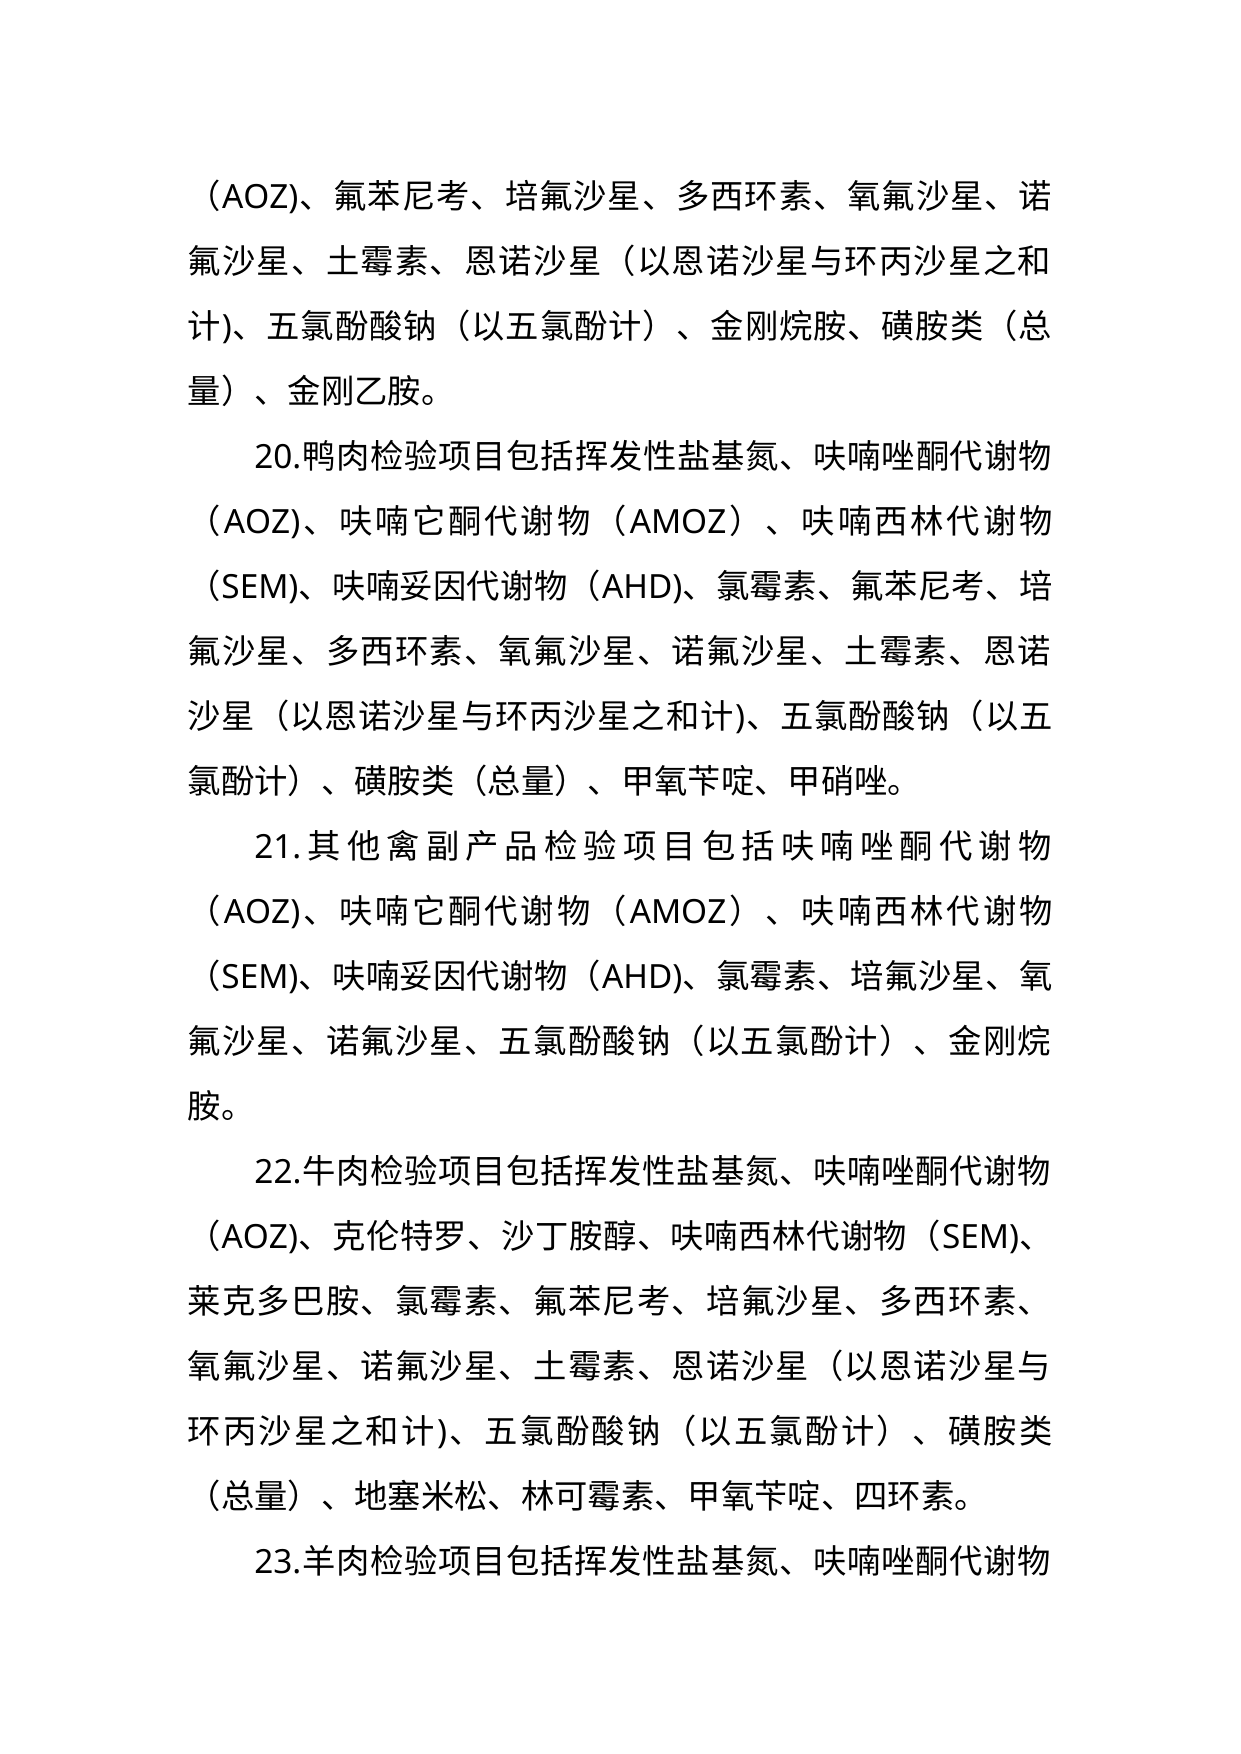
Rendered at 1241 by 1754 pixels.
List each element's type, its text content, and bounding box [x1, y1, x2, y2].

text 21.其他禽副产品检验项目包括呋喃唑酮代谢物（AOZ)、呋喃它酮代谢物（AMOZ）、呋喃西林代谢物（SEM)、呋喃妥因代谢物（AHD)、氯霉素、培氟沙星、氧氟沙星、诺氟沙星、五氯酚酸钠（以五氯酚计）、金刚烷胺。 [187, 812, 1053, 1137]
text 22.牛肉检验项目包括挥发性盐基氮、呋喃唑酮代谢物（AOZ)、克伦特罗、沙丁胺醇、呋喃西林代谢物（SEM)、莱克多巴胺、氯霉素、氟苯尼考、培氟沙星、多西环素、氧氟沙星、诺氟沙星、土霉素、恩诺沙星（以恩诺沙星与环丙沙星之和计)、五氯酚酸钠（以五氯酚计）、磺胺类（总量）、地塞米松、林可霉素、甲氧苄啶、四环素。 [187, 1137, 1053, 1527]
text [187, 1527, 1053, 1592]
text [187, 162, 1053, 422]
text 20.鸭肉检验项目包括挥发性盐基氮、呋喃唑酮代谢物（AOZ)、呋喃它酮代谢物（AMOZ）、呋喃西林代谢物（SEM)、呋喃妥因代谢物（AHD)、氯霉素、氟苯尼考、培氟沙星、多西环素、氧氟沙星、诺氟沙星、土霉素、恩诺沙星（以恩诺沙星与环丙沙星之和计)、五氯酚酸钠（以五氯酚计）、磺胺类（总量）、甲氧苄啶、甲硝唑。 [187, 422, 1053, 812]
